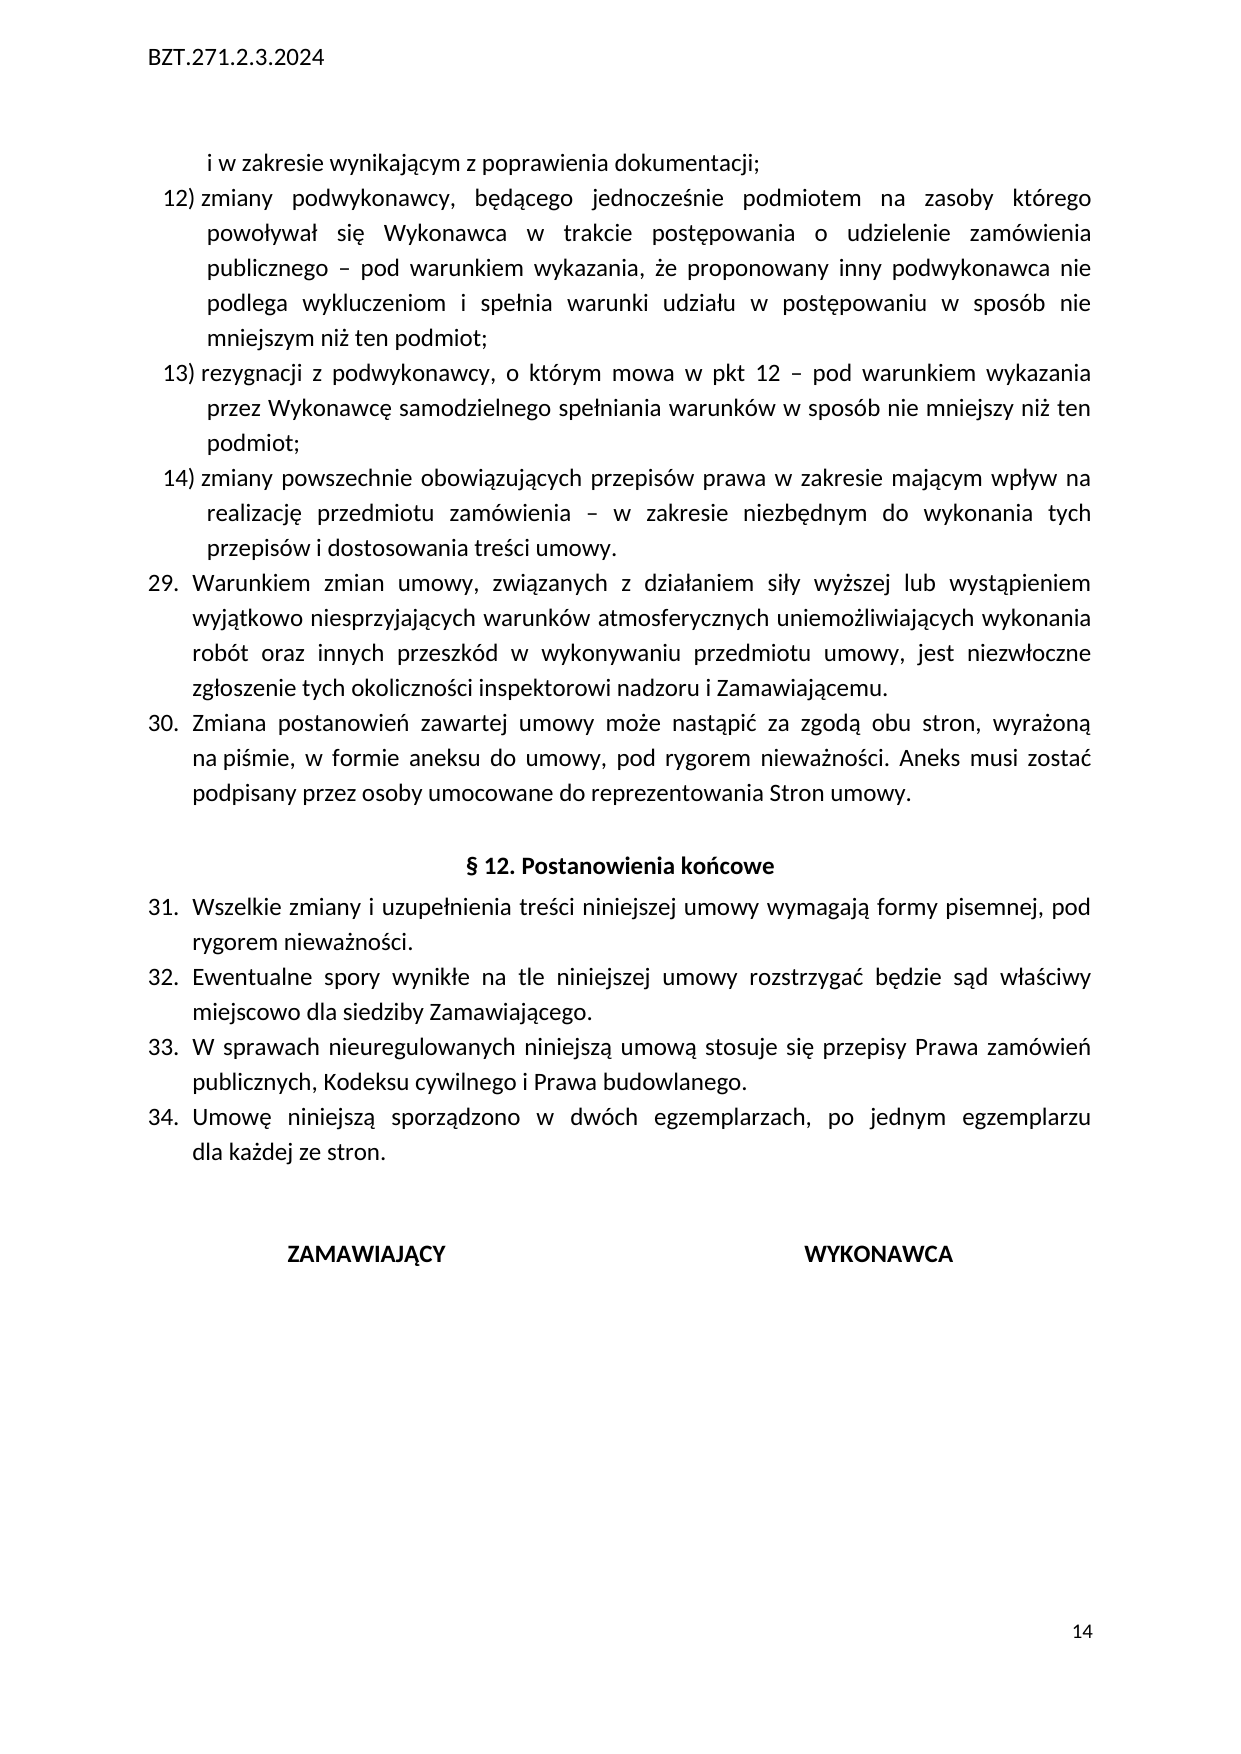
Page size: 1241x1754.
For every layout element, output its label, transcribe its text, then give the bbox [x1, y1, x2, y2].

list rezygnacji z podwykonawcy, o którym mowa w pkt 12 – pod warunkiem wykazania przez Wykonawcę samodzielnego spełniania warunków w sposób nie mniejszy niż ten podmiot; [162, 358, 1093, 458]
list Umowę niniejszą sporządzono w dwóch egzemplarzach, po jednym egzemplarzu dla każdej ze stron. [148, 1101, 1093, 1167]
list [162, 148, 1093, 178]
text ZAMAWIAJĄCY WYKONAWCA [148, 1238, 1093, 1269]
list W sprawach nieuregulowanych niniejszą umową stosuje się przepisy Prawa zamówień publicznych, Kodeksu cywilnego i Prawa budowlanego. [148, 1031, 1093, 1097]
text § 12. Postanowienia końcowe [148, 850, 1093, 881]
list Warunkiem zmian umowy, związanych z działaniem siły wyższej lub wystąpieniem wyjątkowo niesprzyjających warunków atmosferycznych uniemożliwiających wykonania robót oraz innych przeszkód w wykonywaniu przedmiotu umowy, jest niezwłoczne zgłoszenie tych okoliczności inspektorowi nadzoru i Zamawiającemu. [148, 568, 1093, 703]
list zmiany powszechnie obowiązujących przepisów prawa w zakresie mającym wpływ na realizację przedmiotu zamówienia – w zakresie niezbędnym do wykonania tych przepisów i dostosowania treści umowy. [162, 463, 1093, 563]
list zmiany podwykonawcy, będącego jednocześnie podmiotem na zasoby którego powoływał się Wykonawca w trakcie postępowania o udzielenie zamówienia publicznego – pod warunkiem wykazania, że proponowany inny podwykonawca nie podlega wykluczeniom i spełnia warunki udziału w postępowaniu w sposób nie mniejszym niż ten podmiot; [162, 183, 1093, 353]
list Wszelkie zmiany i uzupełnienia treści niniejszej umowy wymagają formy pisemnej, pod rygorem nieważności. [148, 891, 1093, 957]
list Zmiana postanowień zawartej umowy może nastąpić za zgodą obu stron, wyrażoną na piśmie, w formie aneksu do umowy, pod rygorem nieważności. Aneks musi zostać podpisany przez osoby umocowane do reprezentowania Stron umowy. [148, 708, 1093, 808]
list Ewentualne spory wynikłe na tle niniejszej umowy rozstrzygać będzie sąd właściwy miejscowo dla siedziby Zamawiającego. [148, 961, 1093, 1027]
